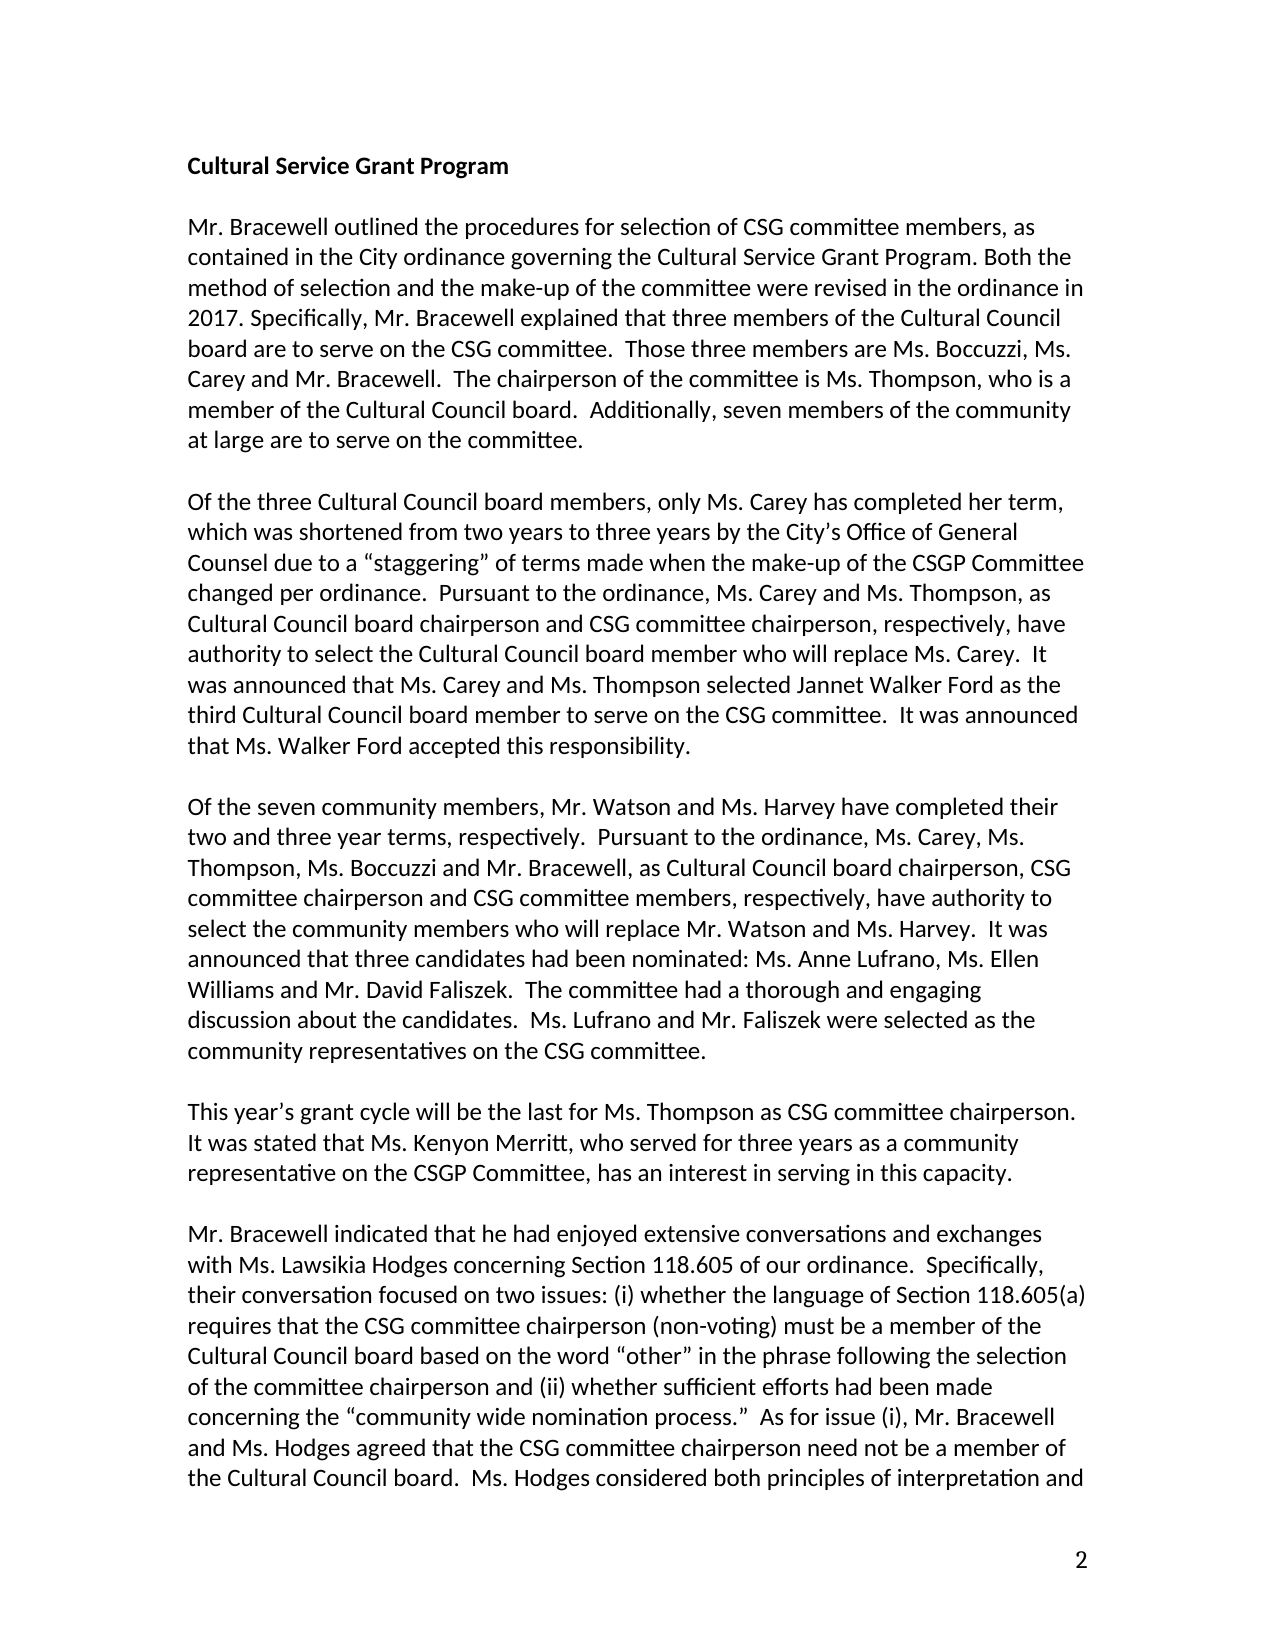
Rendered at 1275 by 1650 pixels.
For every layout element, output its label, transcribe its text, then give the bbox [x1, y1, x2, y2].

text Of the seven community members, Mr. Watson and Ms. Harvey have completed their two and three year terms, respectively. Pursuant to the ordinance, Ms. Carey, Ms. Thompson, Ms. Boccuzzi and Mr. Bracewell, as Cultural Council board chairperson, CSG committee chairperson and CSG committee members, respectively, have authority to select the community members who will replace Mr. Watson and Ms. Harvey. It was announced that three candidates had been nominated: Ms. Anne Lufrano, Ms. Ellen Williams and Mr. David Faliszek. The committee had a thorough and engaging discussion about the candidates. Ms. Lufrano and Mr. Faliszek were selected as the community representatives on the CSG committee. [187, 791, 1087, 1066]
text Mr. Bracewell outlined the procedures for selection of CSG committee members, as contained in the City ordinance governing the Cultural Service Grant Program. Both the method of selection and the make-up of the committee were revised in the ordinance in 2017. Specifically, Mr. Bracewell explained that three members of the Cultural Council board are to serve on the CSG committee. Those three members are Ms. Boccuzzi, Ms. Carey and Mr. Bracewell. The chairperson of the committee is Ms. Thompson, who is a member of the Cultural Council board. Additionally, seven members of the community at large are to serve on the committee. [187, 211, 1087, 455]
text Cultural Service Grant Program [187, 150, 1087, 181]
text This year’s grant cycle will be the last for Ms. Thompson as CSG committee chairperson. It was stated that Ms. Kenyon Merritt, who served for three years as a community representative on the CSGP Committee, has an interest in serving in this capacity. [187, 1096, 1087, 1188]
text Of the three Cultural Council board members, only Ms. Carey has completed her term, which was shortened from two years to three years by the City’s Office of General Counsel due to a “staggering” of terms made when the make-up of the CSGP Committee changed per ordinance. Pursuant to the ordinance, Ms. Carey and Ms. Thompson, as Cultural Council board chairperson and CSG committee chairperson, respectively, have authority to select the Cultural Council board member who will replace Ms. Carey. It was announced that Ms. Carey and Ms. Thompson selected Jannet Walker Ford as the third Cultural Council board member to serve on the CSG committee. It was announced that Ms. Walker Ford accepted this responsibility. [187, 486, 1087, 760]
